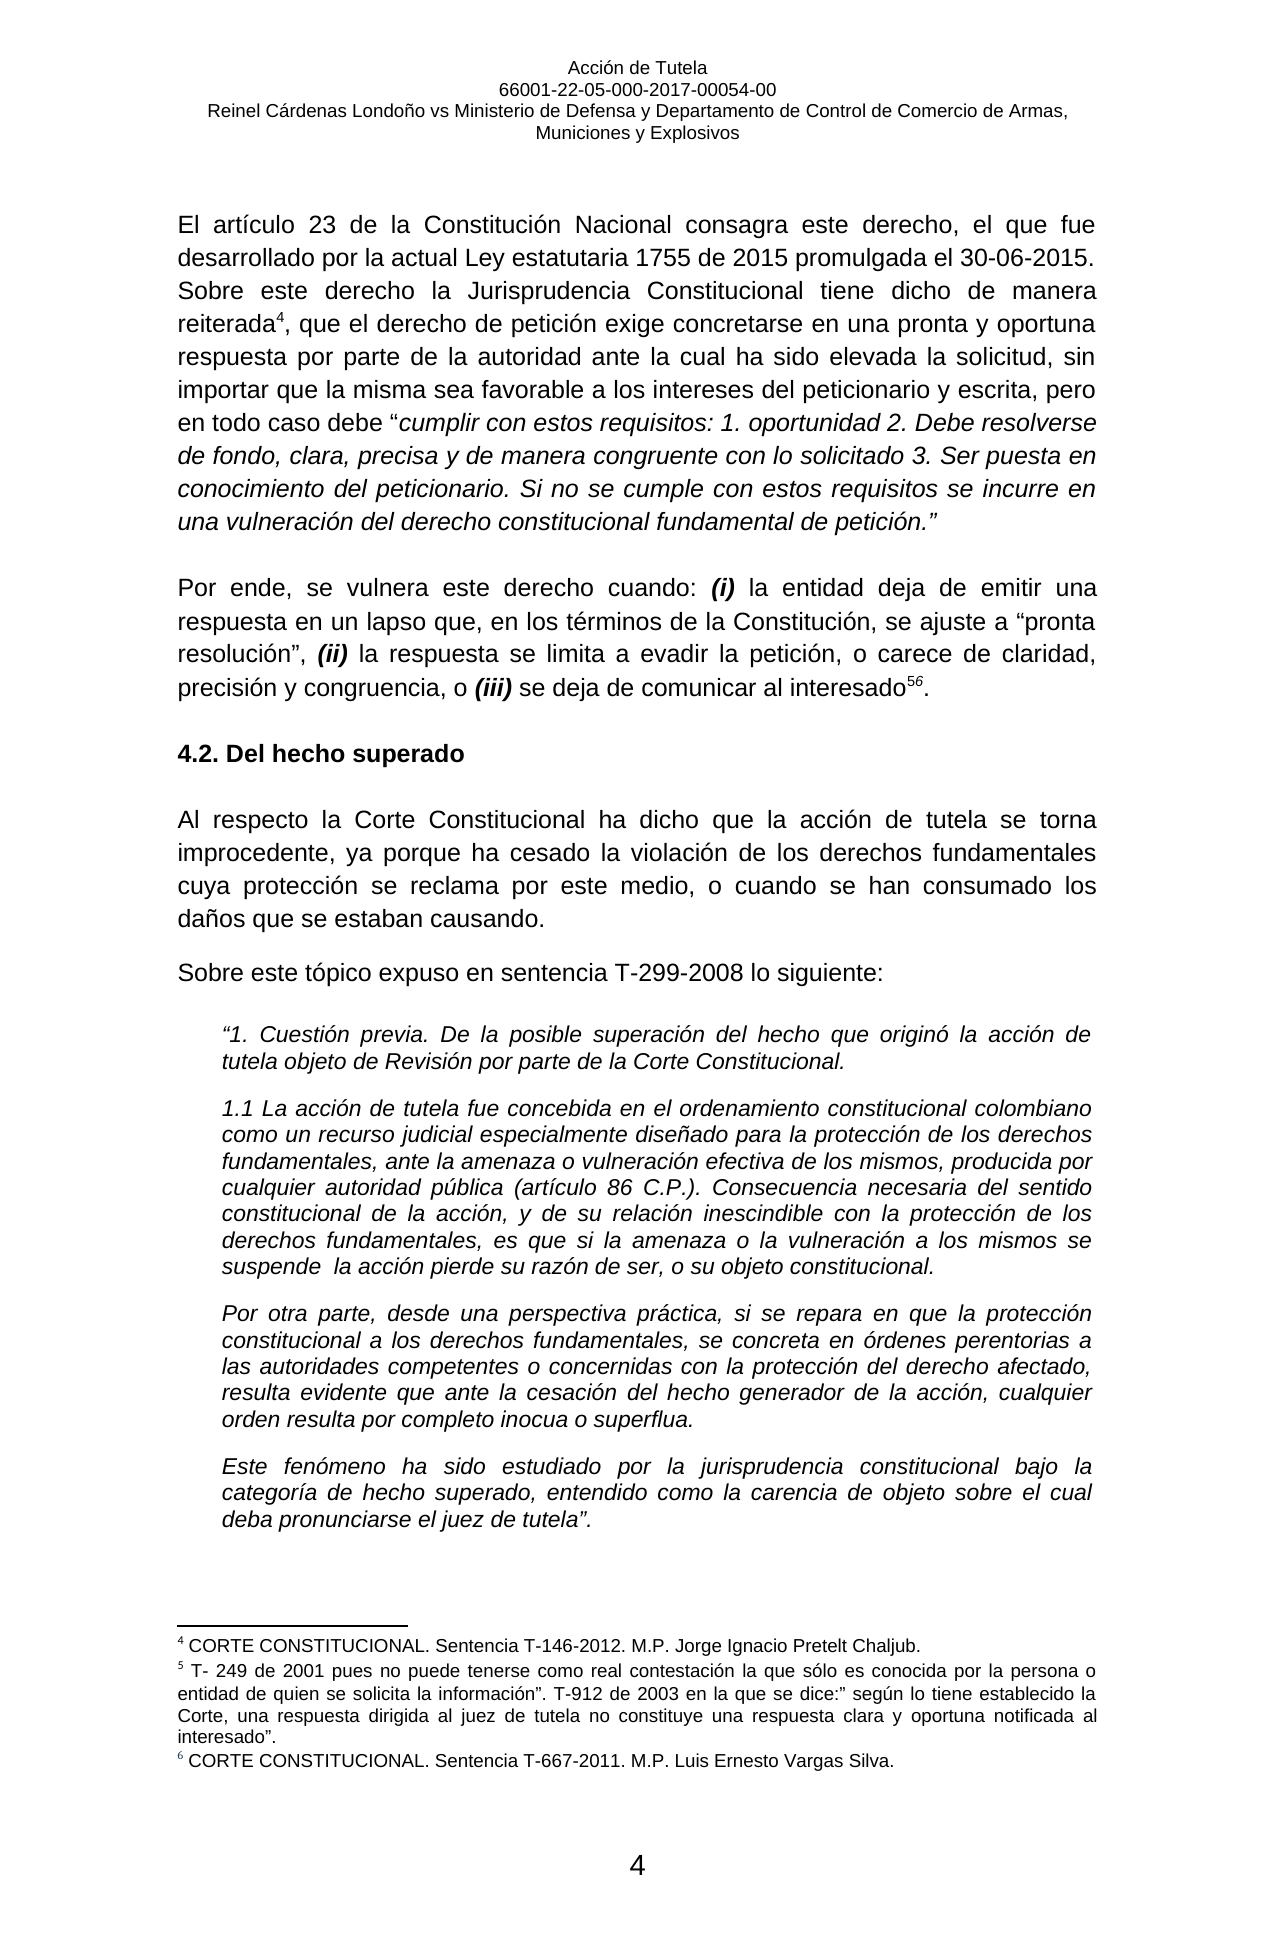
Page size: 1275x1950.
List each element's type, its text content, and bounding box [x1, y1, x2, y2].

text El artículo 23 de la Constitución Nacional consagra este derecho, el que fue desarrollado por la actual Ley estatutaria 1755 de 2015 promulgada el 30-06-2015. [177, 210, 1098, 272]
text Sobre este tópico expuso en sentencia T-299-2008 lo siguiente: [177, 957, 1098, 986]
text Por ende, se vulnera este derecho cuando: (i) la entidad deja de emitir una respuesta en un lapso que, en los términos de la Constitución, se ajuste a “pronta resolución”, (ii) la respuesta se limita a evadir la petición, o carece de claridad, precisión y congruencia, o (iii) se deja de comunicar al interesado. [177, 573, 1098, 701]
text Por otra parte, desde una perspectiva práctica, si se repara en que la protección constitucional a los derechos fundamentales, se concreta en órdenes perentorias a las autoridades competentes o concernidas con la protección del derecho afectado, resulta evidente que ante la cesación del hecho generador de la acción, cualquier orden resulta por completo inocua o superflua. [222, 1300, 1092, 1432]
text Sobre este derecho la Jurisprudencia Constitucional tiene dicho de manera reiterada, que el derecho de petición exige concretarse en una pronta y oportuna respuesta por parte de la autoridad ante la cual ha sido elevada la solicitud, sin importar que la misma sea favorable a los intereses del peticionario y escrita, pero en todo caso debe “cumplir con estos requisitos: 1. oportunidad 2. Debe resolverse de fondo, clara, precisa y de manera congruente con lo solicitado 3. Ser puesta en conocimiento del peticionario. Si no se cumple con estos requisitos se incurre en una vulneración del derecho constitucional fundamental de petición.” [177, 276, 1098, 536]
text Al respecto la Corte Constitucional ha dicho que la acción de tutela se torna improcedente, ya porque ha cesado la violación de los derechos fundamentales cuya protección se reclama por este medio, o cuando se han consumado los daños que se estaban causando. [177, 804, 1098, 932]
text 4.2. Del hecho superado [177, 738, 1092, 767]
text “1. Cuestión previa. De la posible superación del hecho que originó la acción de tutela objeto de Revisión por parte de la Corte Constitucional. [222, 1021, 1092, 1074]
text 1.1 La acción de tutela fue concebida en el ordenamiento constitucional colombiano como un recurso judicial especialmente diseñado para la protección de los derechos fundamentales, ante la amenaza o vulneración efectiva de los mismos, producida por cualquier autoridad pública (artículo .P.). Consecuencia necesaria del sentido constitucional de la acción, y de su relación inescindible con la protección de los derechos fundamentales, es que si la amenaza o la vulneración a los mismos se suspende la acción pierde su razón de ser, o su objeto constitucional. [222, 1095, 1092, 1279]
text Este fenómeno ha sido estudiado por la jurisprudencia constitucional bajo la categoría de hecho superado, entendido como la carencia de objeto sobre el cual deba pronunciarse el juez de tutela”. [222, 1453, 1092, 1532]
